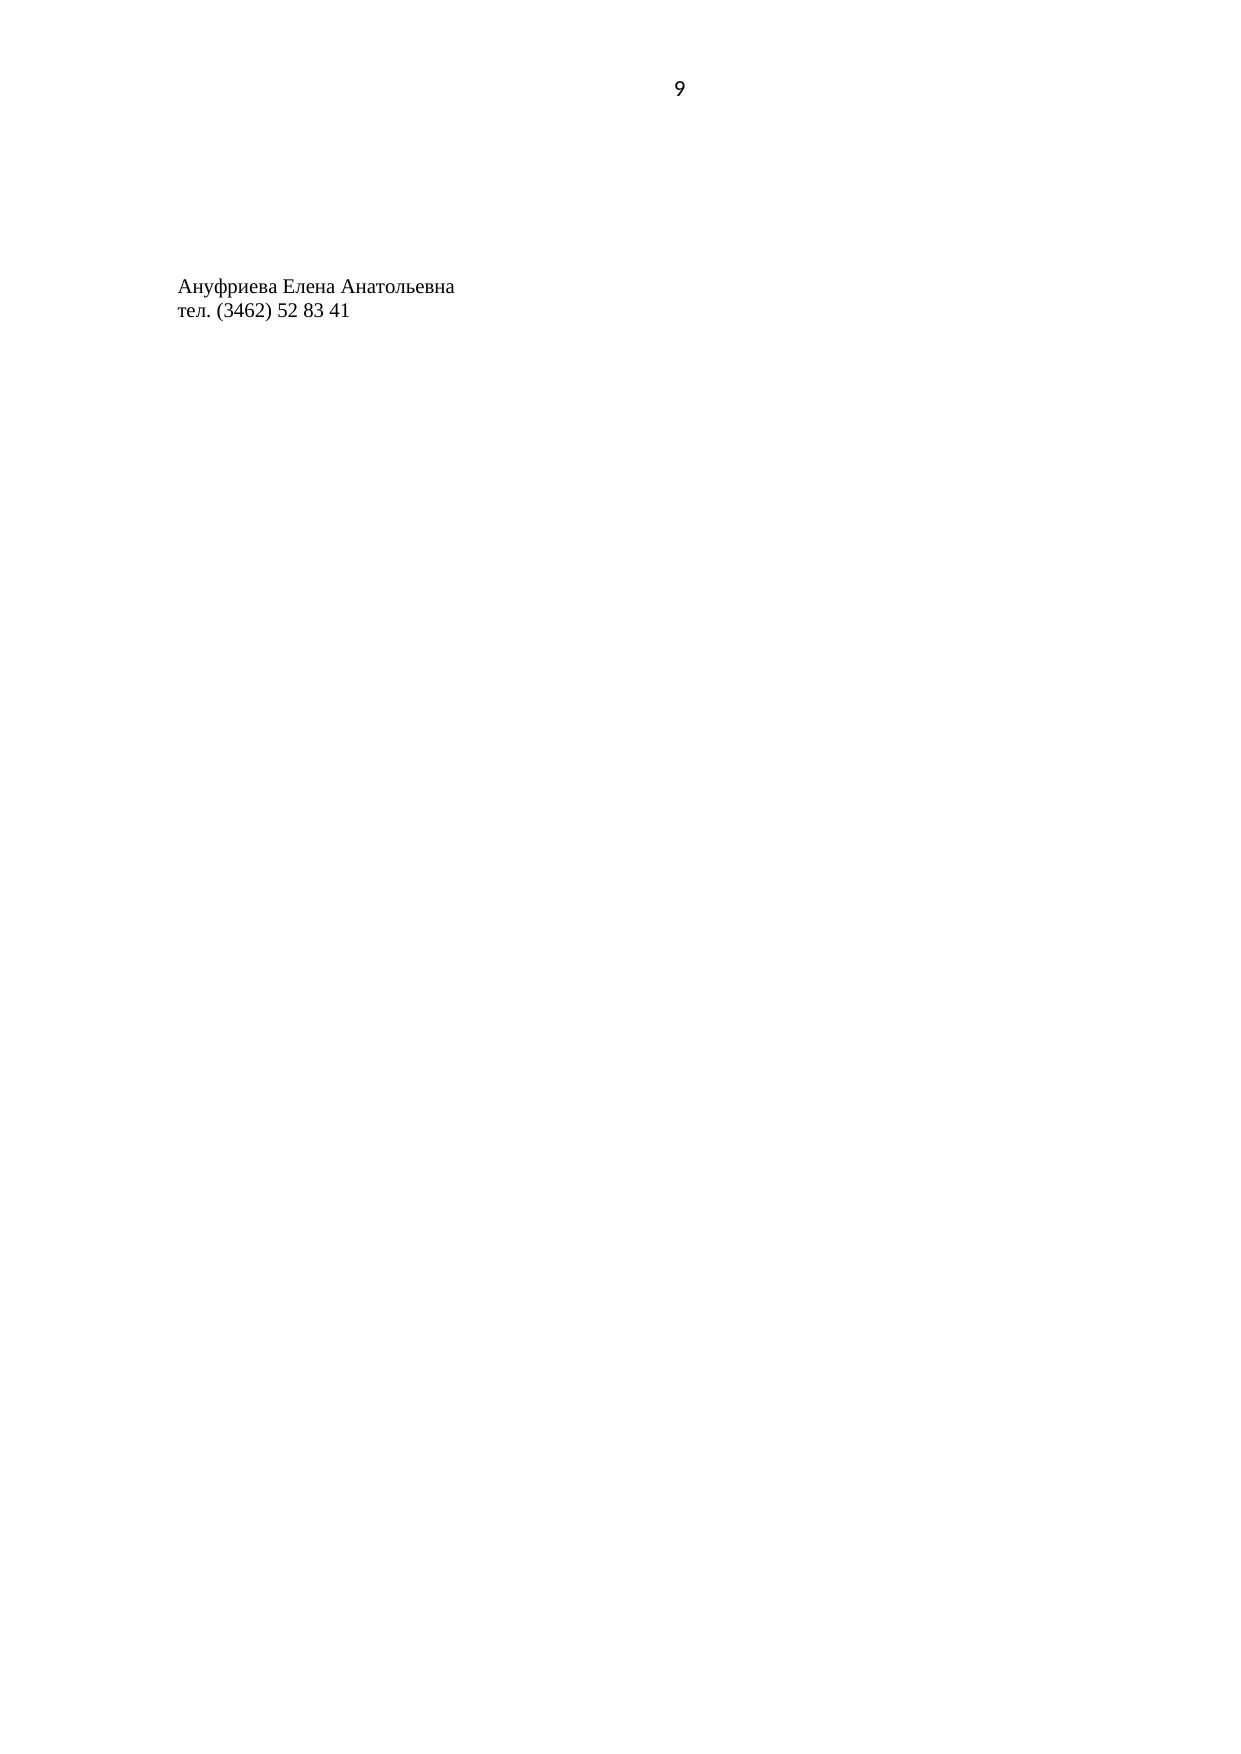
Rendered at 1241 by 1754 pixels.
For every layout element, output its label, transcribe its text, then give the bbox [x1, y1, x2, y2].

text тел. (3462) 52 83 41 [177, 298, 1181, 322]
text Ануфриева Елена Анатольевна [177, 274, 1181, 298]
